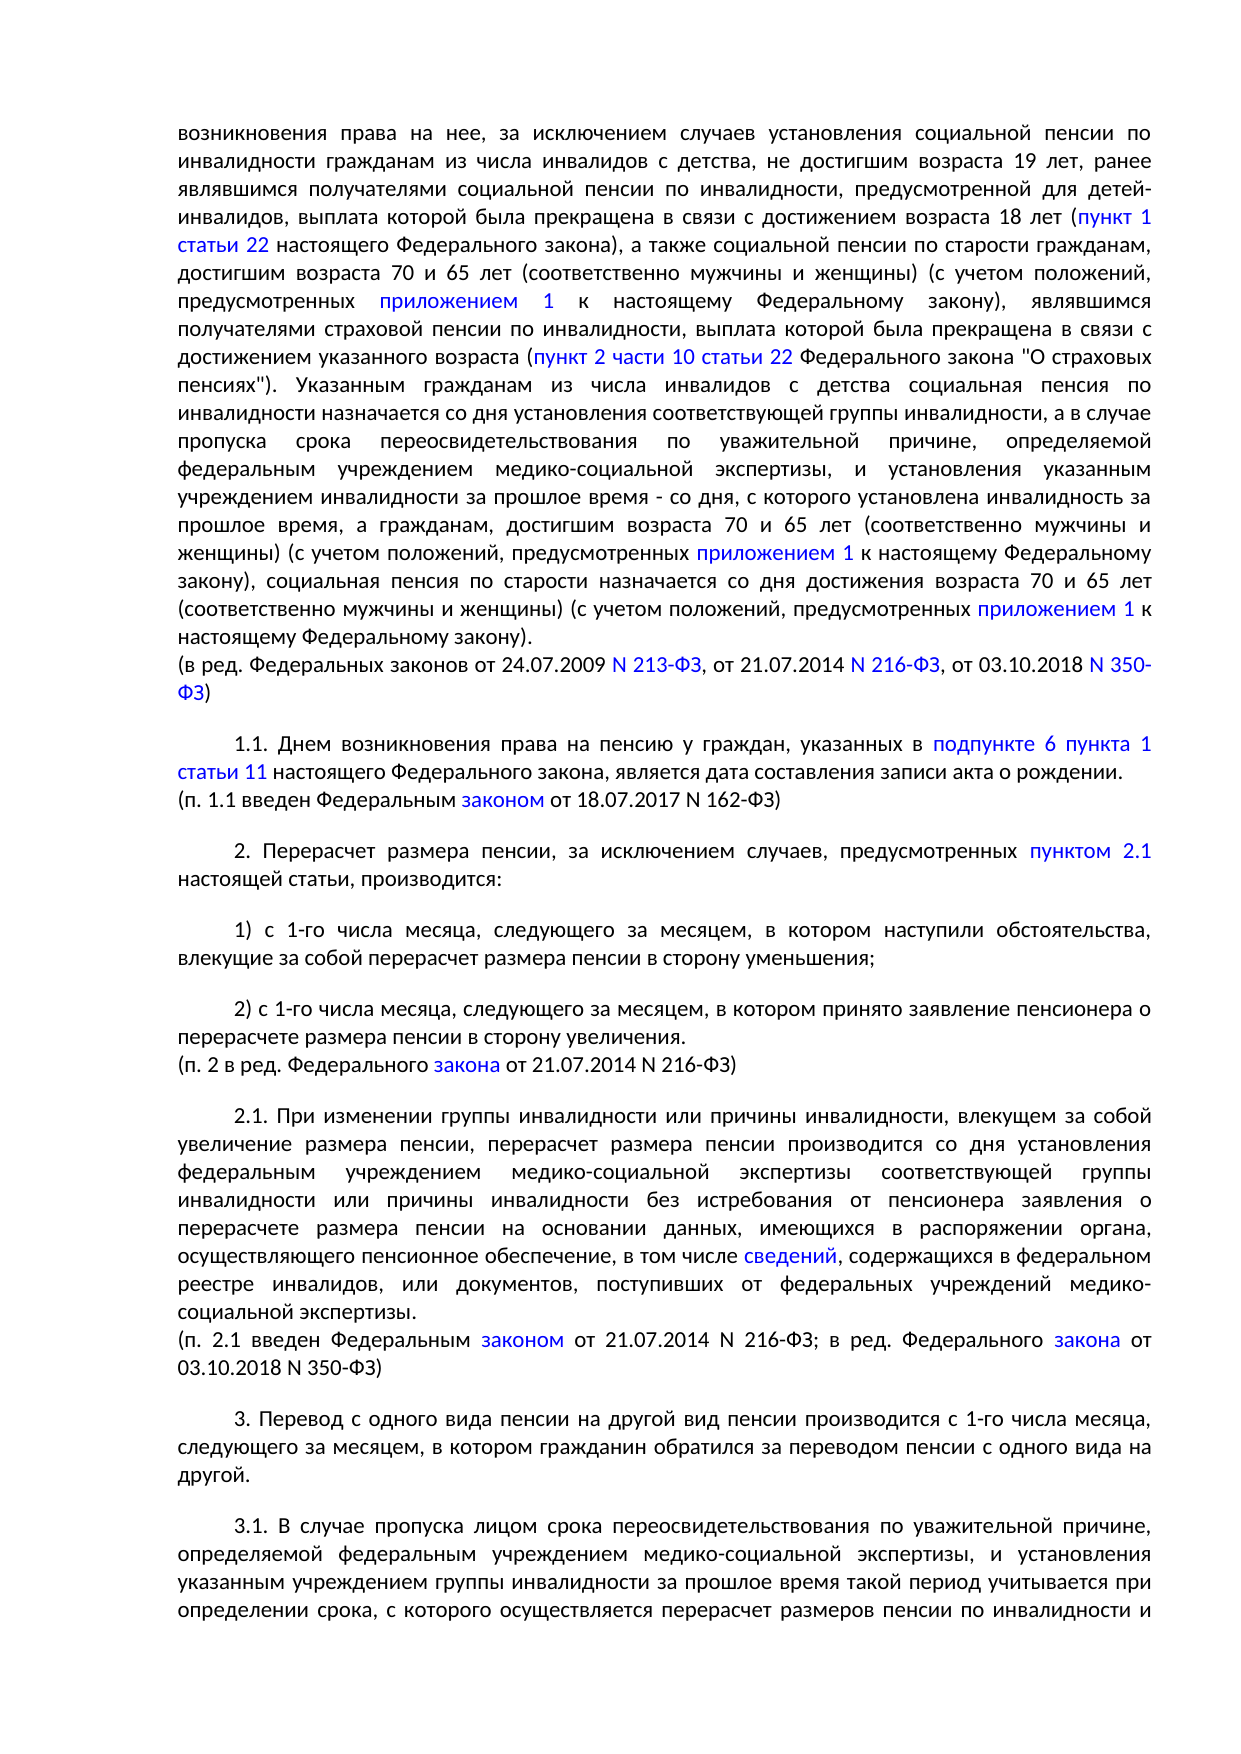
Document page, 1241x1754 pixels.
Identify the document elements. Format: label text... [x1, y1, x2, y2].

text 1) с 1-го числа месяца, следующего за месяцем, в котором наступили обстоятельства, влекущие за собой перерасчет размера пенсии в сторону уменьшения; [177, 915, 1152, 971]
text (п. 2 в ред. Федерального закона от 21.07.2014 N 216-ФЗ) [177, 1050, 1152, 1078]
text 2) с 1-го числа месяца, следующего за месяцем, в котором принято заявление пенсионера о перерасчете размера пенсии в сторону увеличения. [177, 994, 1152, 1050]
text (п. 1.1 введен Федеральным законом от 18.07.2017 N 162-ФЗ) [177, 786, 1152, 813]
text 3. Перевод с одного вида пенсии на другой вид пенсии производится с 1-го числа месяца, следующего за месяцем, в котором гражданин обратился за переводом пенсии с одного вида на другой. [177, 1404, 1152, 1488]
text 2.1. При изменении группы инвалидности или причины инвалидности, влекущем за собой увеличение размера пенсии, перерасчет размера пенсии производится со дня установления федеральным учреждением медико-социальной экспертизы соответствующей группы инвалидности или причины инвалидности без истребования от пенсионера заявления о перерасчете размера пенсии на основании данных, имеющихся в распоряжении органа, осуществляющего пенсионное обеспечение, в том числе сведений, содержащихся в федеральном реестре инвалидов, или документов, поступивших от федеральных учреждений медико-социальной экспертизы. [177, 1101, 1152, 1326]
text (в ред. Федеральных законов от 24.07.2009 N 213-ФЗ, от 21.07.2014 N 216-ФЗ, от 03.10.2018 N 350-ФЗ) [177, 651, 1152, 707]
text (п. 2.1 введен Федеральным законом от 21.07.2014 N 216-ФЗ; в ред. Федерального закона от 03.10.2018 N 350-ФЗ) [177, 1326, 1152, 1382]
text 2. Перерасчет размера пенсии, за исключением случаев, предусмотренных пунктом 2.1 настоящей статьи, производится: [177, 836, 1152, 892]
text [177, 1511, 1152, 1623]
text 1.1. Днем возникновения права на пенсию у граждан, указанных в подпункте 6 пункта 1 статьи 11 настоящего Федерального закона, является дата составления записи акта о рождении. [177, 729, 1152, 786]
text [177, 118, 1152, 651]
